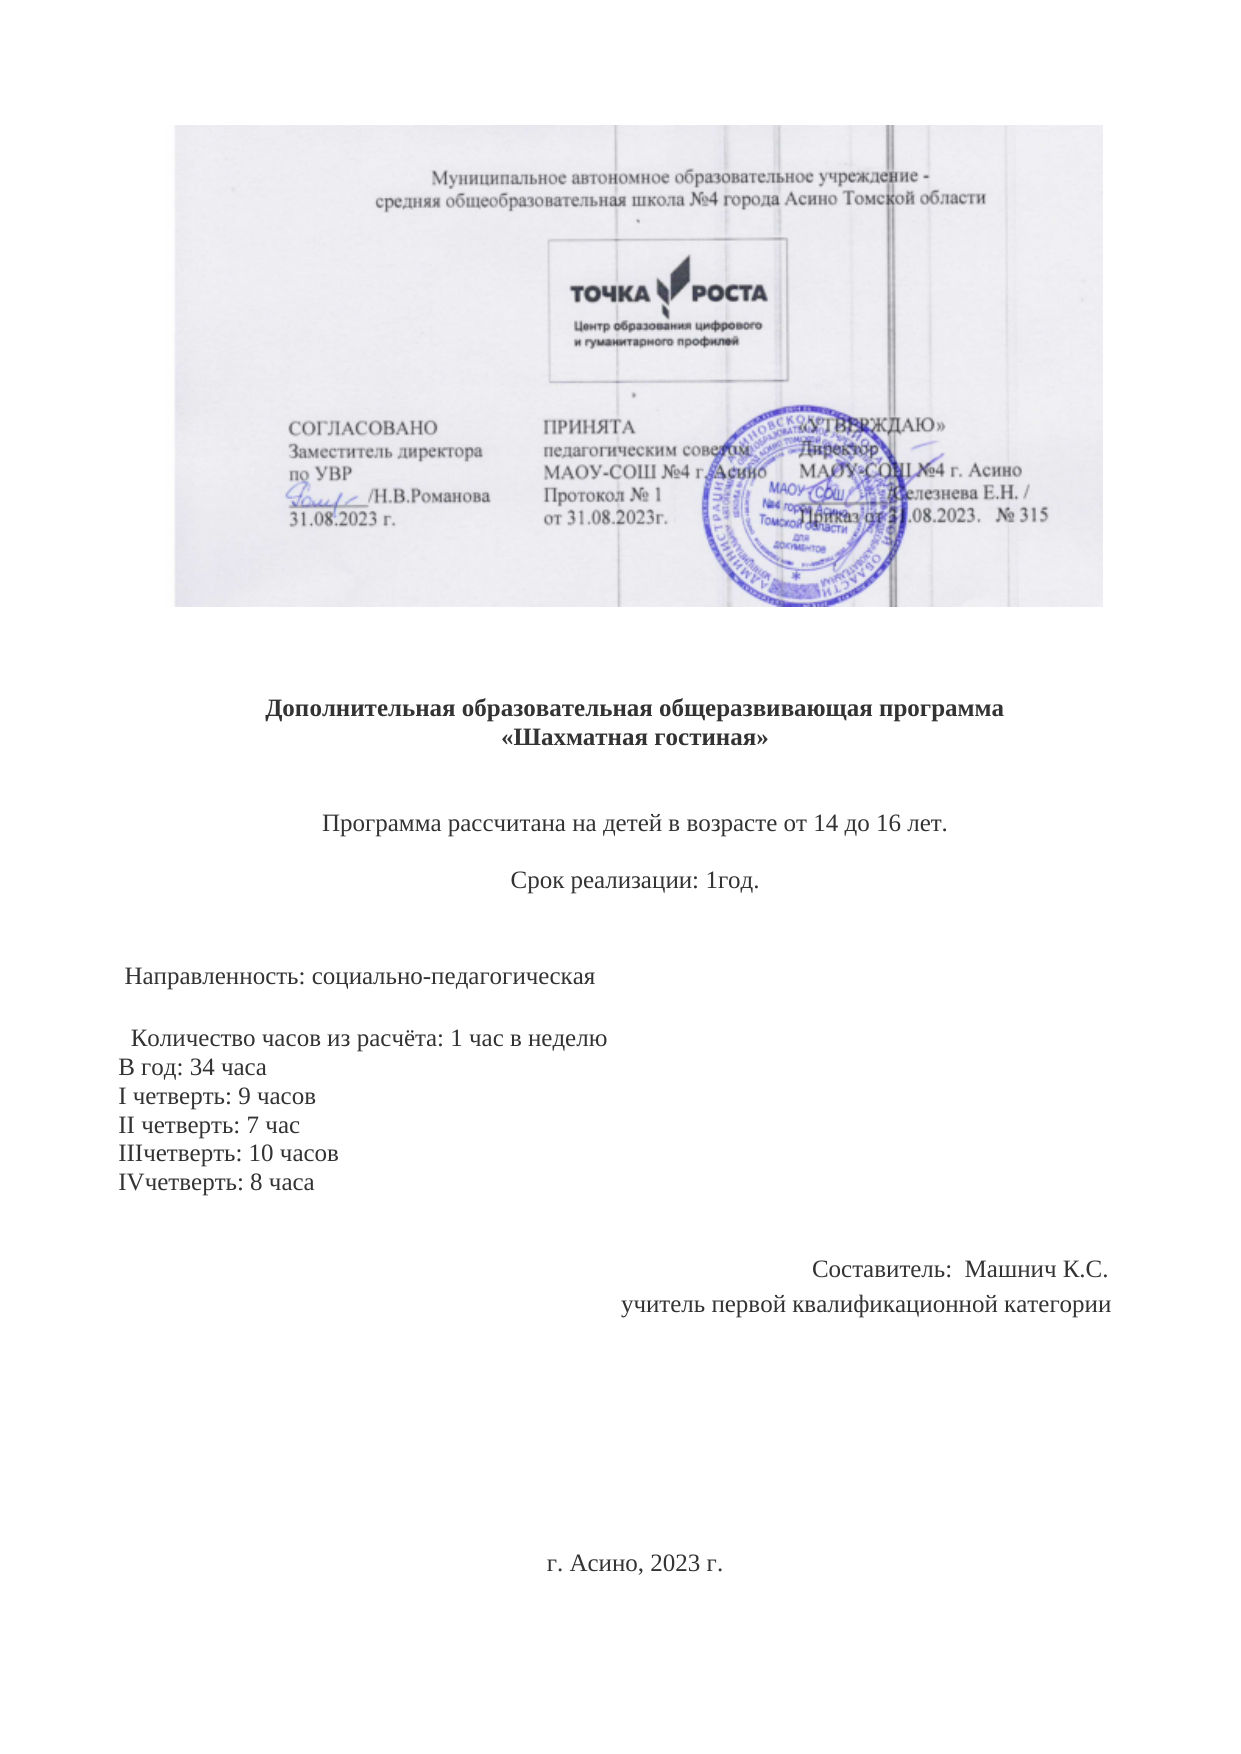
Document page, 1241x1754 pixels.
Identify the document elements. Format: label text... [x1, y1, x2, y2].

subtitle Составитель: Машнич К.С. [118, 1254, 1152, 1283]
text В год: 34 часа [118, 1052, 1152, 1081]
text учитель первой квалификационной категории [118, 1289, 1152, 1318]
text Количество часов из расчёта: 1 час в неделю [118, 1023, 1152, 1052]
text IIIчетверть: 10 часов [118, 1138, 1152, 1167]
text г. Асино, 2023 г. [118, 1548, 1152, 1577]
picture [166, 125, 1103, 607]
text Программа рассчитана на детей в возрасте от 14 до 16 лет. [118, 808, 1152, 837]
text IVчетверть: 8 часа [118, 1167, 1152, 1196]
text «Шахматная гостиная» [118, 722, 1152, 750]
text Срок реализации: 1год. [118, 865, 1152, 894]
text I четверть: 9 часов [118, 1081, 1152, 1110]
text Дополнительная образовательная общеразвивающая программа [118, 693, 1152, 722]
text Направленность: социально-педагогическая [118, 961, 1152, 990]
text II четверть: 7 час [118, 1110, 1152, 1138]
